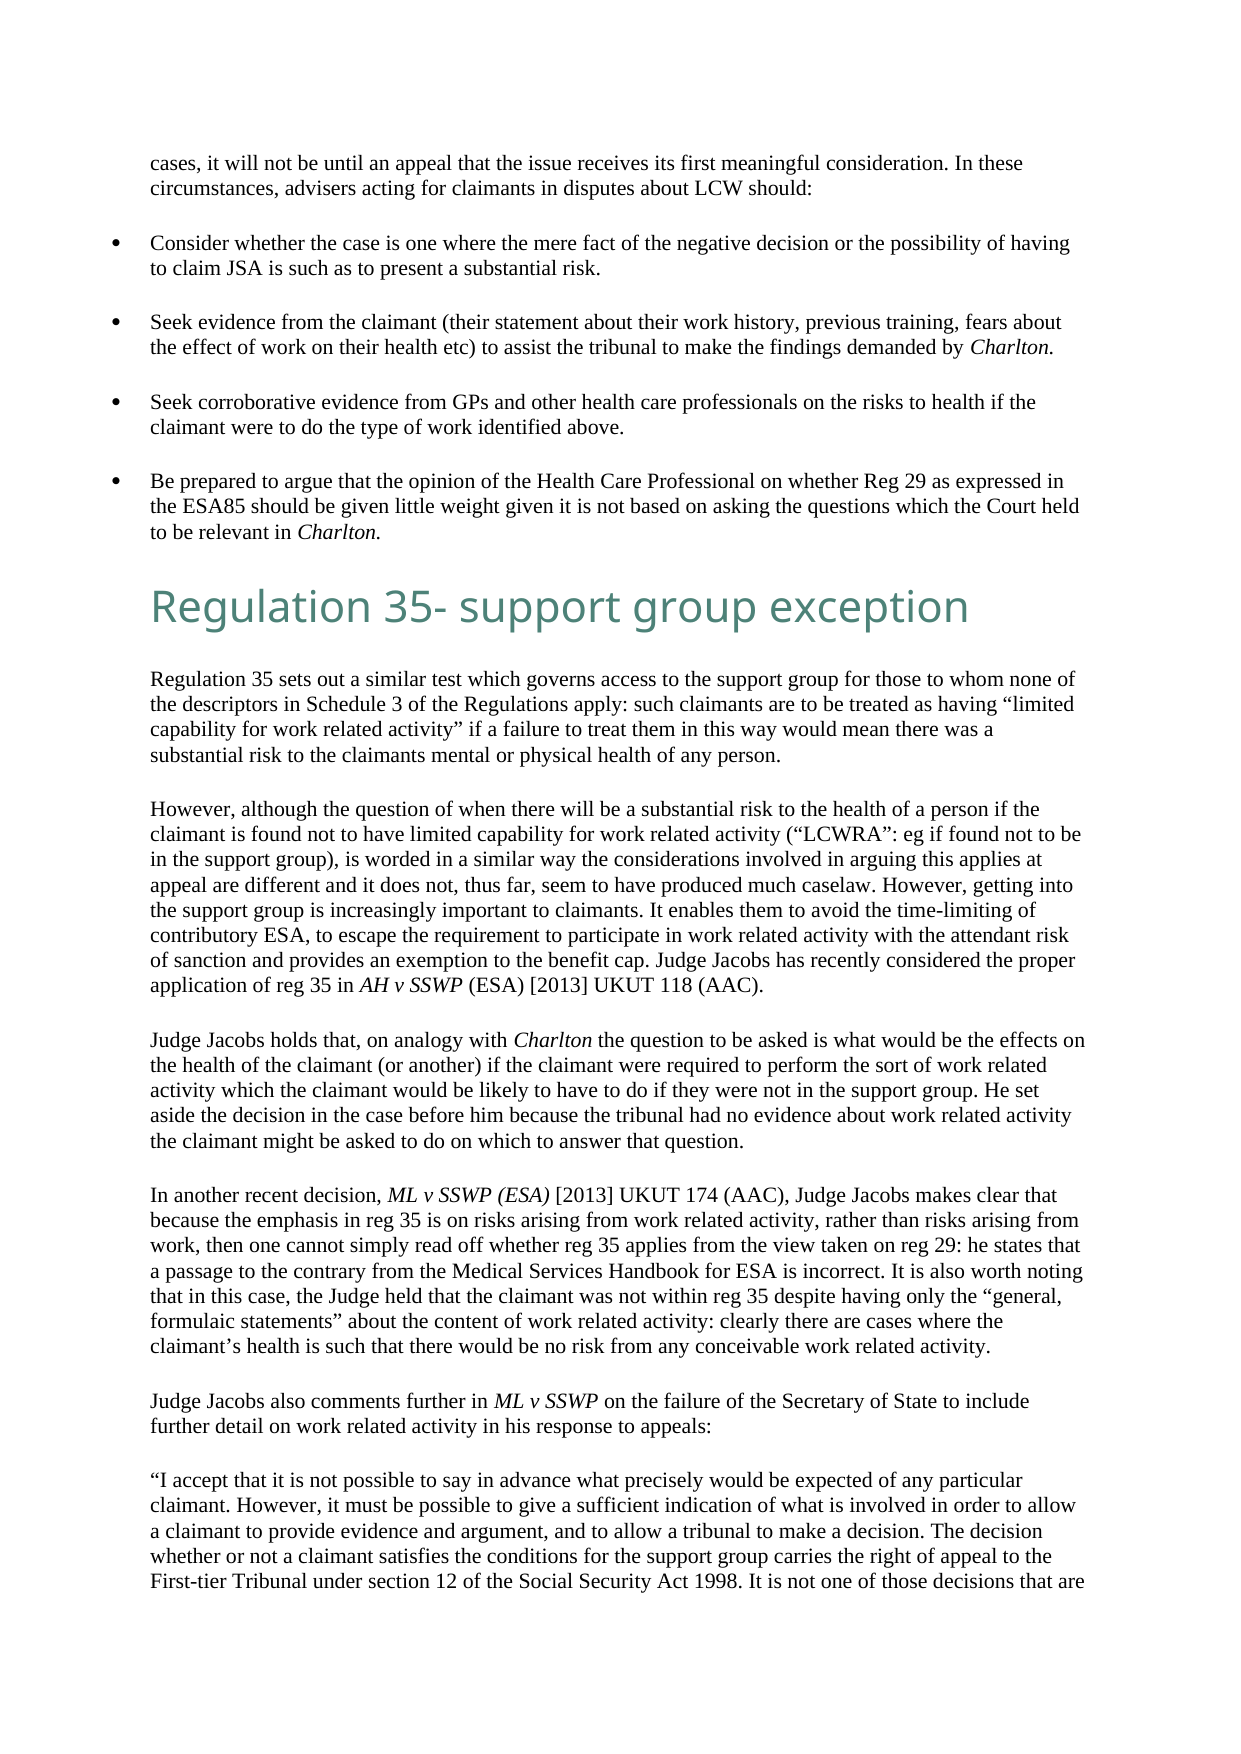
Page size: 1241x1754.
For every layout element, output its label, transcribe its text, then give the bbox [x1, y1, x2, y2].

text Regulation 35 sets out a similar test which governs access to the support group for those to whom none of the descriptors in Schedule 3 of the Regulations apply: such claimants are to be treated as having “limited capability for work related activity” if a failure to treat them in this way would mean there was a substantial risk to the claimants mental or physical health of any person. [150, 666, 1090, 767]
text Regulation 35- support group exception [150, 575, 1090, 635]
list Seek corroborative evidence from GPs and other health care professionals on the risks to health if the claimant were to do the type of work identified above. [112, 389, 1090, 439]
list Consider whether the case is one where the mere fact of the negative decision or the possibility of having to claim JSA is such as to present a substantial risk. [112, 229, 1090, 280]
text Judge Jacobs holds that, on analogy with Charlton the question to be asked is what would be the effects on the health of the claimant (or another) if the claimant were required to perform the sort of work related activity which the claimant would be likely to have to do if they were not in the support group. He set aside the decision in the case before him because the tribunal had no evidence about work related activity the claimant might be asked to do on which to answer that question. [150, 1027, 1090, 1153]
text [150, 1467, 1090, 1593]
text Judge Jacobs also comments further in ML v SSWP on the failure of the Secretary of State to include further detail on work related activity in his response to appeals: [150, 1388, 1090, 1438]
list Be prepared to argue that the opinion of the Health Care Professional on whether Reg 29 as expressed in the ESA85 should be given little weight given it is not based on asking the questions which the Court held to be relevant in Charlton. [112, 468, 1090, 544]
list Seek evidence from the claimant (their statement about their work history, previous training, fears about the effect of work on their health etc) to assist the tribunal to make the findings demanded by Charlton. [112, 309, 1090, 359]
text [150, 150, 1090, 200]
text In another recent decision, ML v SSWP (ESA) [2013] UKUT 174 (AAC), Judge Jacobs makes clear that because the emphasis in reg 35 is on risks arising from work related activity, rather than risks arising from work, then one cannot simply read off whether reg 35 applies from the view taken on reg 29: he states that a passage to the contrary from the Medical Services Handbook for ESA is incorrect. It is also worth noting that in this case, the Judge held that the claimant was not within reg 35 despite having only the “general, formulaic statements” about the content of work related activity: clearly there are cases where the claimant’s health is such that there would be no risk from any conceivable work related activity. [150, 1182, 1090, 1358]
text However, although the question of when there will be a substantial risk to the health of a person if the claimant is found not to have limited capability for work related activity (“LCWRA”: eg if found not to be in the support group), is worded in a similar way the considerations involved in arguing this applies at appeal are different and it does not, thus far, seem to have produced much caselaw. However, getting into the support group is increasingly important to claimants. It enables them to avoid the time-limiting of contributory ESA, to escape the requirement to participate in work related activity with the attendant risk of sanction and provides an exemption to the benefit cap. Judge Jacobs has recently considered the proper application of reg 35 in AH v SSWP (ESA) [2013] UKUT 118 (AAC). [150, 796, 1090, 998]
